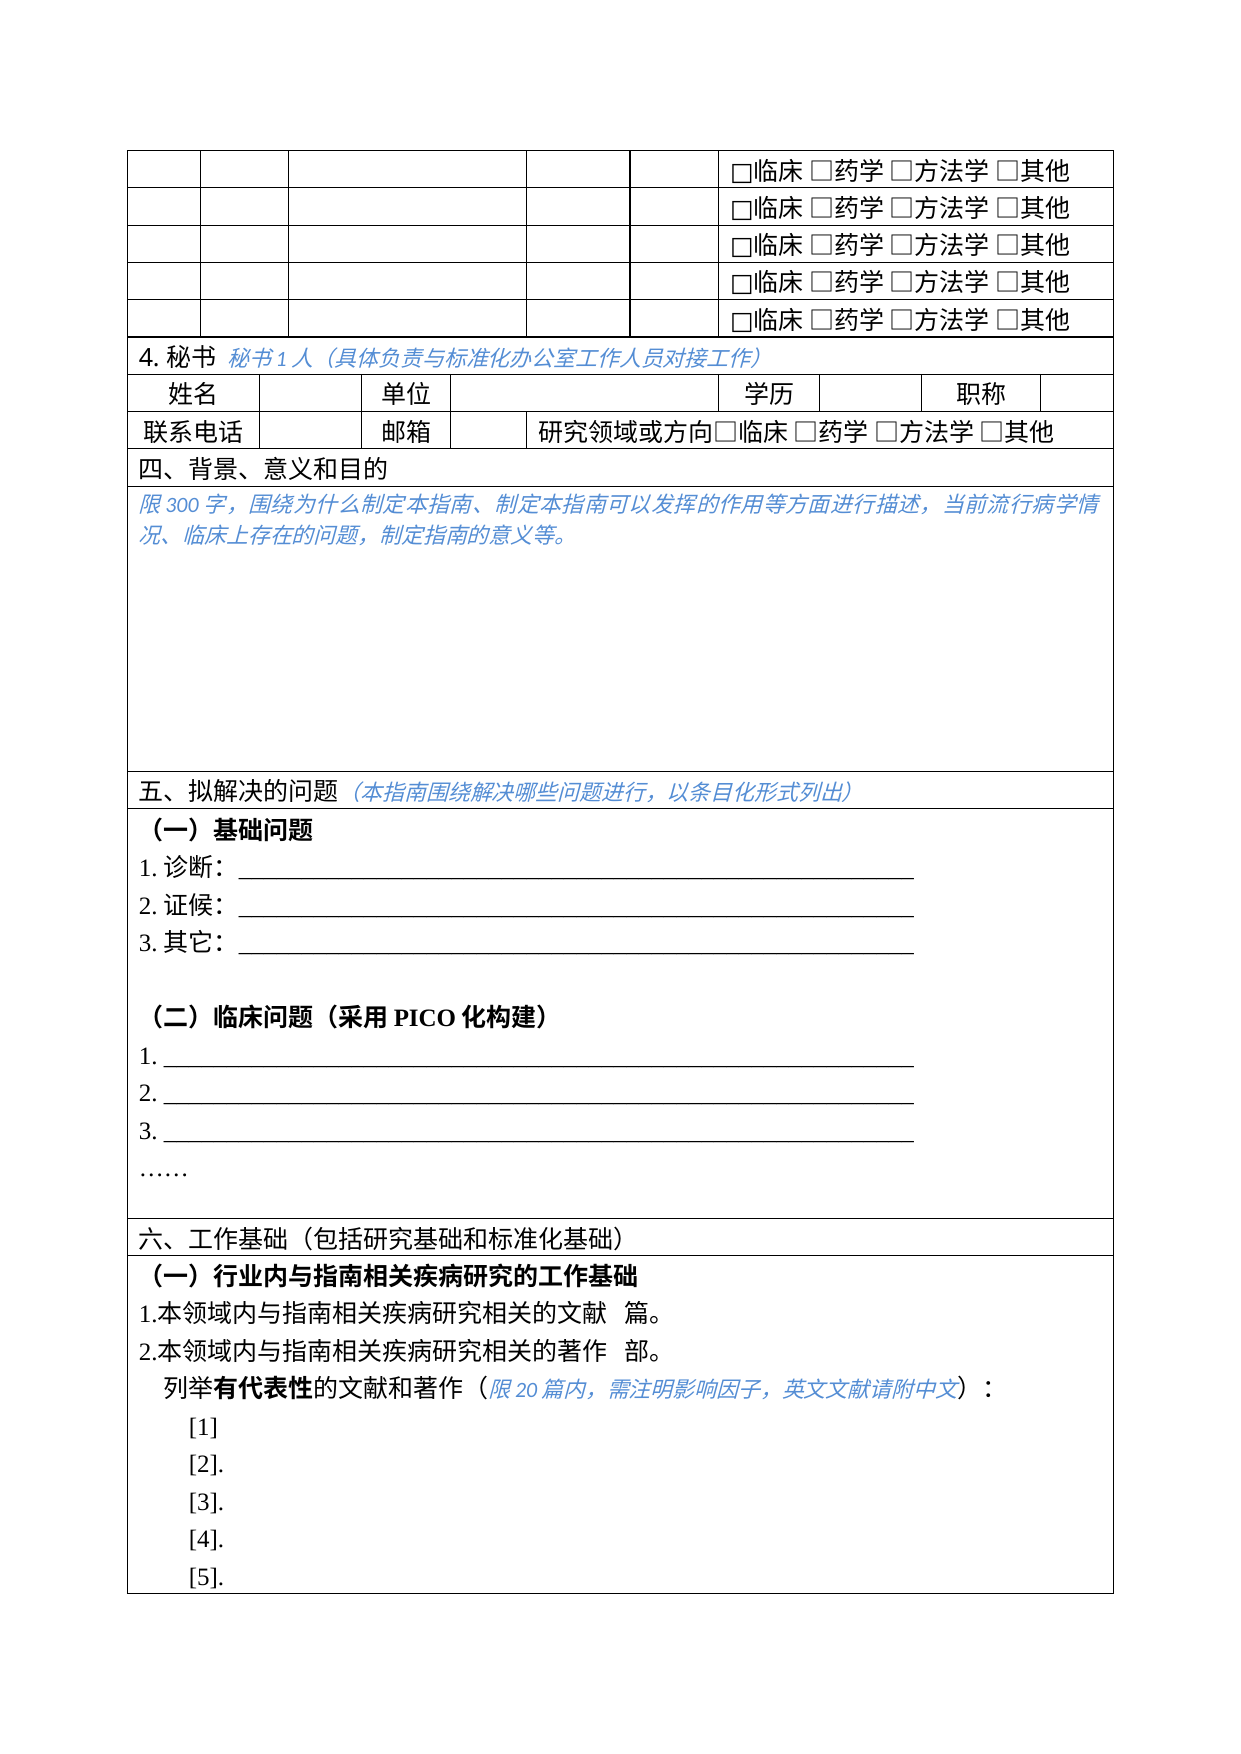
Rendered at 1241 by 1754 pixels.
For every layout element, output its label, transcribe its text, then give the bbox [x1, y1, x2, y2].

table_cell 研究领域或方向□临床 □药学 □方法学 □其他 [527, 412, 1113, 448]
table_cell [201, 188, 288, 224]
table_cell 联系电话 [128, 412, 259, 448]
table_cell 六、工作基础（包括研究基础和标准化基础） [128, 1219, 1113, 1255]
table_cell □临床 □药学 □方法学 □其他 [719, 188, 1113, 224]
table_cell [128, 226, 200, 262]
table_cell 单位 [362, 375, 450, 411]
table_cell [128, 300, 200, 336]
table_cell [201, 263, 288, 299]
table_cell 4. 秘书 秘书1人（具体负责与标准化办公室工作人员对接工作） [128, 338, 1113, 374]
table_cell 四、背景、意义和目的 [128, 449, 1113, 486]
table_cell 五、拟解决的问题（本指南围绕解决哪些问题进行，以条目化形式列出） [128, 772, 1113, 808]
table_cell [631, 226, 718, 262]
table_cell （一）基础问题 1. 诊断：______________________________________________________ 2. 证候：______________________________________________________ 3. 其它：______________________________________________________ （二）临床问题（采用PICO化构建） 1. ____________________________________________________________ 2. ____________________________________________________________ 3. ____________________________________________________________ …… [128, 809, 1113, 1218]
table_cell [201, 300, 288, 336]
table_cell [289, 188, 526, 224]
table_cell [527, 188, 629, 224]
table_cell [260, 375, 361, 411]
table_cell [260, 412, 361, 448]
table_cell □临床 □药学 □方法学 □其他 [719, 300, 1113, 336]
table_cell 职称 [922, 375, 1040, 411]
table_cell [527, 226, 629, 262]
table_cell [527, 151, 629, 187]
table_cell [128, 188, 200, 224]
table_cell [631, 300, 718, 336]
table_cell [527, 263, 629, 299]
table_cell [128, 1256, 1113, 1593]
table_cell 姓名 [128, 375, 259, 411]
table_cell 学历 [719, 375, 819, 411]
table_cell [631, 188, 718, 224]
table_cell [289, 263, 526, 299]
table_cell □临床 □药学 □方法学 □其他 [719, 151, 1113, 187]
table_cell [527, 300, 629, 336]
table_cell [451, 412, 526, 448]
table_cell [631, 151, 718, 187]
table_cell [289, 300, 526, 336]
table_cell [289, 226, 526, 262]
table_cell [1041, 375, 1113, 411]
table_cell [289, 151, 526, 187]
table_cell 邮箱 [362, 412, 450, 448]
table_cell 限300字，围绕为什么制定本指南、制定本指南可以发挥的作用等方面进行描述，当前流行病学情况、临床上存在的问题，制定指南的意义等。 [128, 487, 1113, 771]
table_cell [201, 151, 288, 187]
table_cell □临床 □药学 □方法学 □其他 [719, 226, 1113, 262]
table_cell □临床 □药学 □方法学 □其他 [719, 263, 1113, 299]
table_cell [128, 263, 200, 299]
table_cell [820, 375, 921, 411]
table_cell [201, 226, 288, 262]
table_cell [451, 375, 718, 411]
table_cell [631, 263, 718, 299]
table_cell [128, 151, 200, 187]
